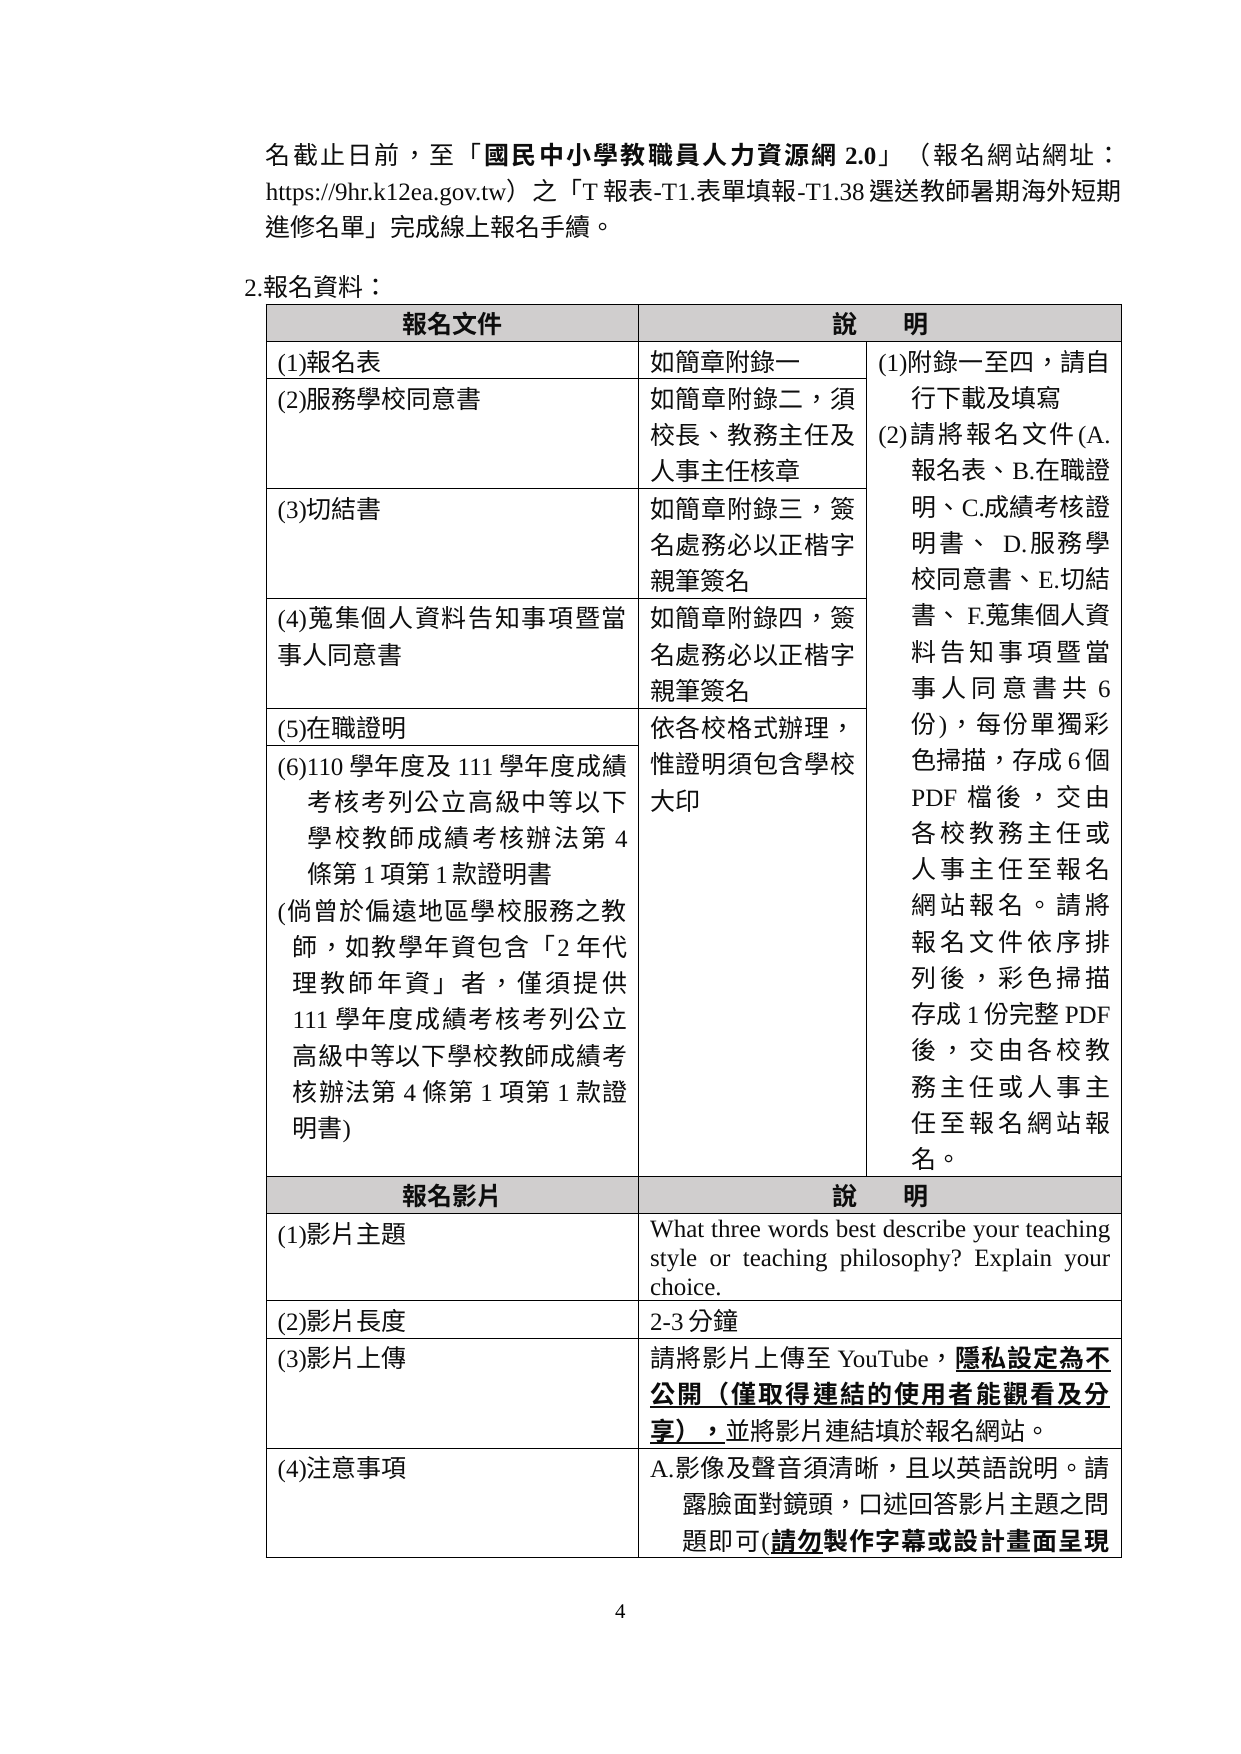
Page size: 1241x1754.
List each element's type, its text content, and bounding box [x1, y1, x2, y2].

table_cell (5)在職證明 [267, 709, 638, 745]
table_header 說 明 [639, 305, 1121, 341]
text 2.報名資料： [207, 267, 1122, 304]
table_cell (3)切結書 [267, 489, 638, 598]
table_cell (1)報名表 [267, 342, 638, 378]
table_cell 報名影片 [267, 1177, 638, 1213]
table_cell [639, 1449, 1121, 1557]
table_cell 如簡章附錄二，須校長、教務主任及人事主任核章 [639, 379, 866, 488]
table_cell (6)110學年度及111學年度成績考核考列公立高級中等以下學校教師成績考核辦法第4條第1項第1款證明書 (倘曾於偏遠地區學校服務之教師，如教學年資包含「2年代理教師年資」者，僅須提供111學年度成績考核考列公立高級中等以下學校教師成績考核辦法第4條第1項第1款證明書) [267, 746, 638, 1176]
table_cell (2)影片長度 [267, 1301, 638, 1338]
table_cell 如簡章附錄四，簽名處務必以正楷字親筆簽名 [639, 599, 866, 708]
table_cell (4)蒐集個人資料告知事項暨當事人同意書 [267, 599, 638, 708]
table_cell 說 明 [639, 1177, 1121, 1213]
table_cell 如簡章附錄三，簽名處務必以正楷字親筆簽名 [639, 489, 866, 598]
table_header 報名文件 [267, 305, 638, 341]
table_cell (2)服務學校同意書 [267, 379, 638, 488]
table_cell (1)附錄一至四，請自行下載及填寫 (2)請將報名文件(A.報名表、B.在職證明、C.成績考核證明書、 D.服務學校同意書、E.切結書、 F.蒐集個人資料告知事項暨當事人同意書共6份)，每份單獨彩色掃描，存成6個PDF檔後，交由各校教務主任或人事主任至報名網站報名。請將報名文件依序排列後，彩色掃描存成1份完整PDF後，交由各校教務主任或人事主任至報名網站報名。 [867, 342, 1121, 1176]
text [251, 135, 1122, 244]
table_cell (3)影片上傳 [267, 1339, 638, 1447]
table_cell 請將影片上傳至YouTube，隱私設定為不公開（僅取得連結的使用者能觀看及分享），並將影片連結填於報名網站。 [639, 1339, 1121, 1447]
table_cell (1)影片主題 [267, 1214, 638, 1300]
table_cell 依各校格式辦理，惟證明須包含學校大印 [639, 709, 866, 1176]
table_cell 2-3分鐘 [639, 1301, 1121, 1338]
table_cell (4)注意事項 [267, 1449, 638, 1557]
table_cell What three words best describe your teaching style or teaching philosophy? Explain your choice. [639, 1214, 1121, 1300]
table_cell 如簡章附錄一 [639, 342, 866, 378]
